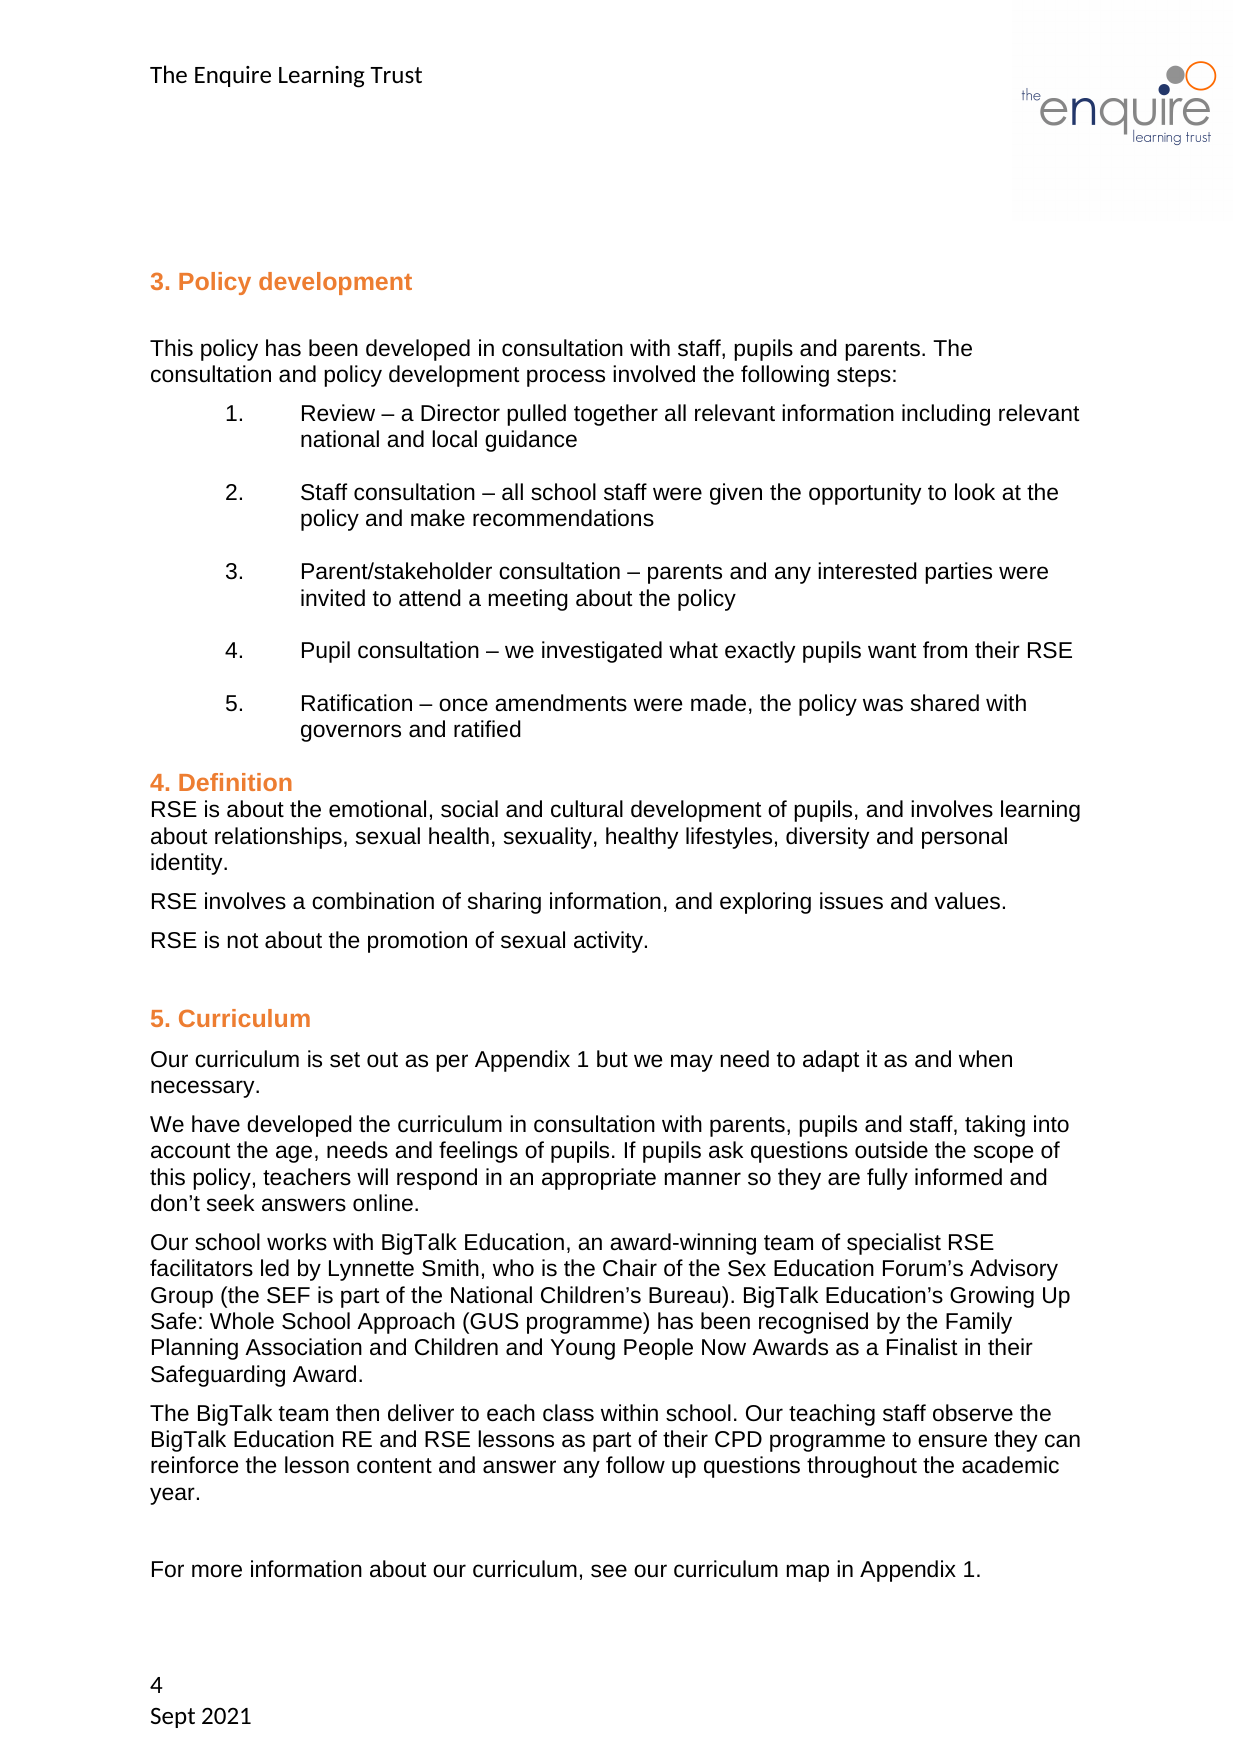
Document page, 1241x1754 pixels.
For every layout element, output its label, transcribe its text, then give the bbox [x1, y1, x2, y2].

subtitle 3. Policy development [150, 267, 1090, 296]
list Parent/stakeholder consultation – parents and any interested parties were invited to attend a meeting about the policy [225, 558, 1090, 611]
text We have developed the curriculum in consultation with parents, pupils and staff, taking into account the age, needs and feelings of pupils. If pupils ask questions outside the scope of this policy, teachers will respond in an appropriate manner so they are fully informed and don’t seek answers online. [150, 1111, 1090, 1216]
text RSE involves a combination of sharing information, and exploring issues and values. [150, 888, 1090, 914]
picture [1012, 0, 1233, 221]
list Pupil consultation – we investigated what exactly pupils want from their RSE [225, 637, 1090, 663]
list Ratification – once amendments were made, the policy was shared with governors and ratified [225, 690, 1090, 743]
text Our curriculum is set out as per Appendix 1 but we may need to adapt it as and when necessary. [150, 1046, 1090, 1098]
text For more information about our curriculum, see our curriculum map in Appendix 1. [150, 1556, 1090, 1583]
text The BigTalk team then deliver to each class within school. Our teaching staff observe the BigTalk Education RE and RSE lessons as part of their CPD programme to ensure they can reinforce the lesson content and answer any follow up questions throughout the academic year. [150, 1399, 1090, 1505]
text RSE is not about the promotion of sexual activity. [150, 927, 1090, 953]
list Review – a Director pulled together all relevant information including relevant national and local guidance [225, 400, 1090, 453]
text This policy has been developed in consultation with staff, pupils and parents. The consultation and policy development process involved the following steps: [150, 335, 1090, 387]
text 5. Curriculum [150, 1004, 1090, 1033]
list Staff consultation – all school staff were given the opportunity to look at the policy and make recommendations [225, 479, 1090, 532]
text Our school works with BigTalk Education, an award-winning team of specialist RSE facilitators led by Lynnette Smith, who is the Chair of the Sex Education Forum’s Advisory Group (the SEF is part of the National Children’s Bureau). BigTalk Education’s Growing Up Safe: Whole School Approach (GUS programme) has been recognised by the Family Planning Association and Children and Young People Now Awards as a Finalist in their Safeguarding Award. [150, 1229, 1090, 1387]
subtitle 4. Definition [150, 768, 1090, 796]
text RSE is about the emotional, social and cultural development of pupils, and involves learning about relationships, sexual health, sexuality, healthy lifestyles, diversity and personal identity. [150, 796, 1090, 875]
